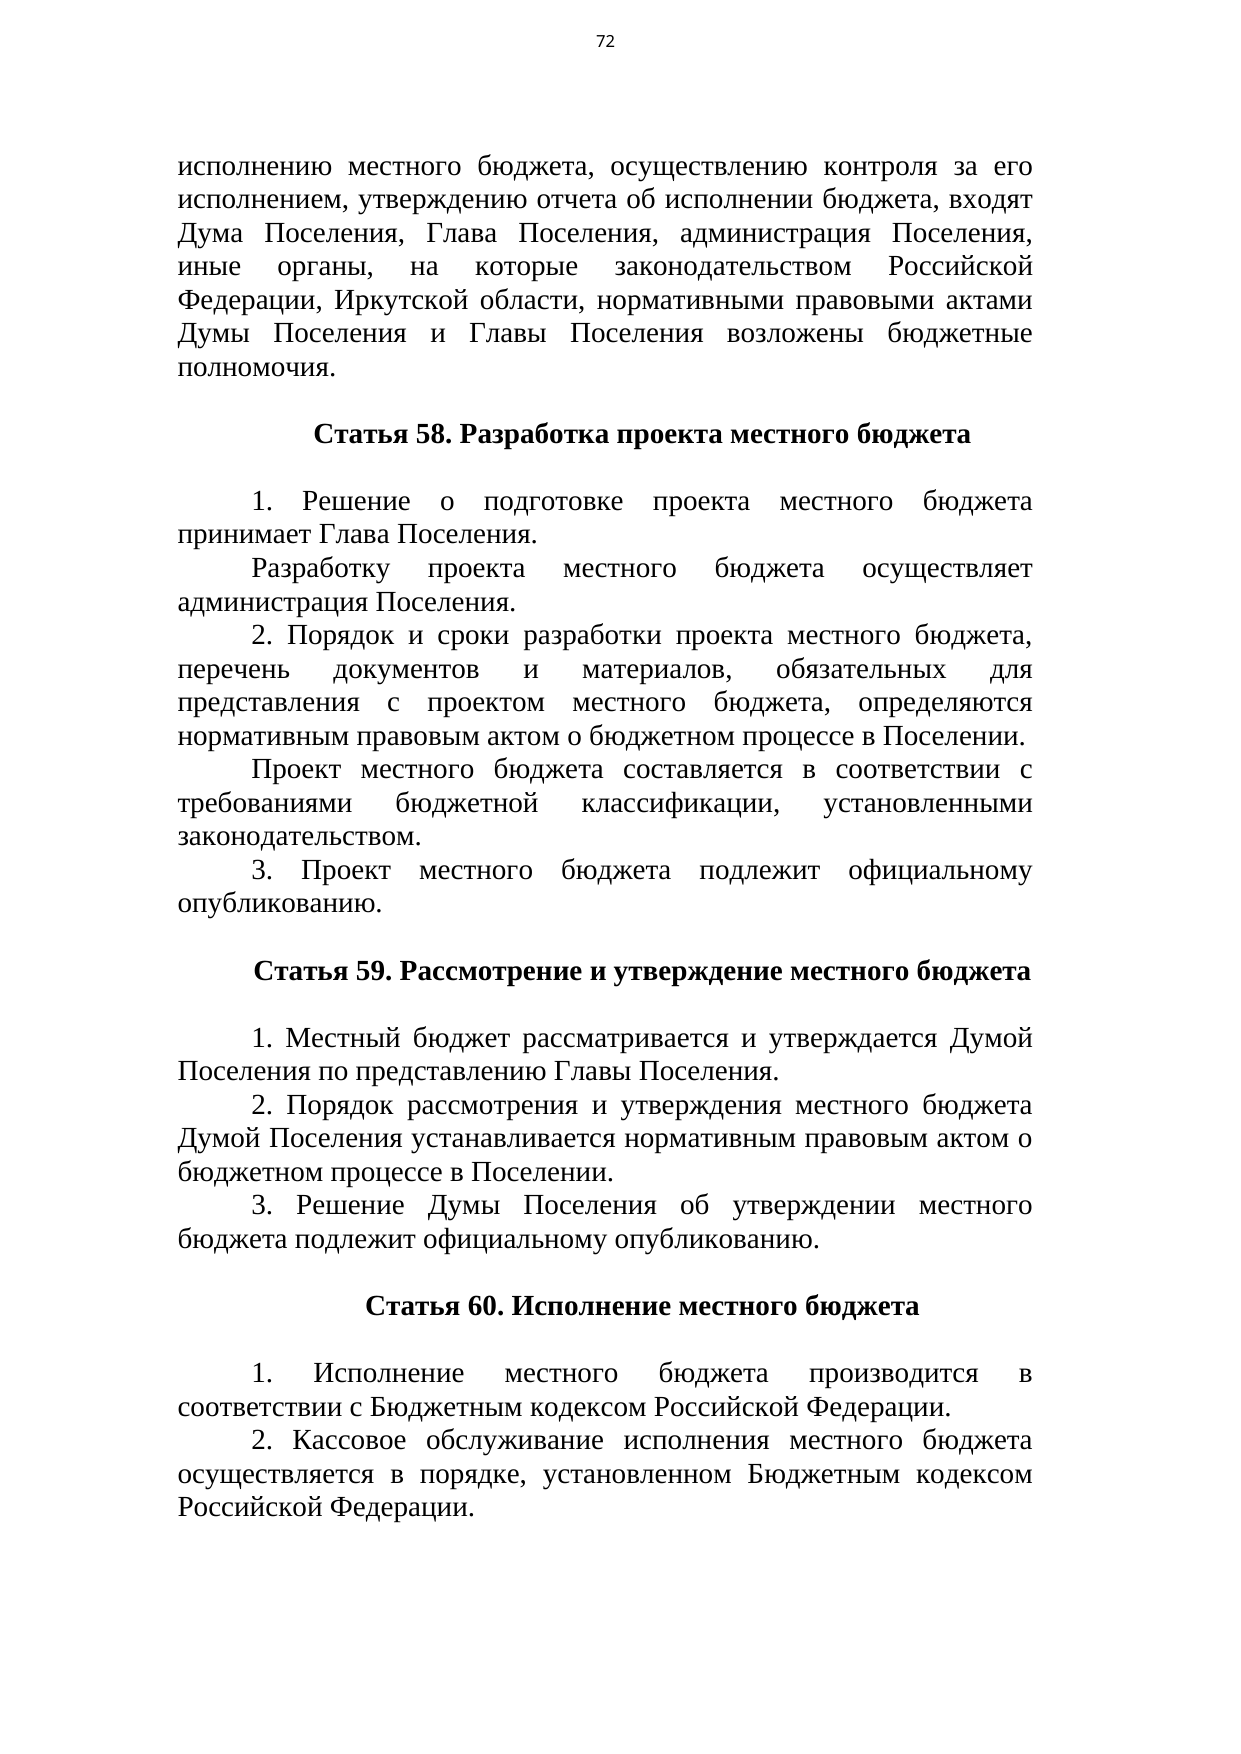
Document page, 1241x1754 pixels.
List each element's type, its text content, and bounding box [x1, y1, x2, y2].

text 2. Порядок рассмотрения и утверждения местного бюджета Думой Поселения устанавливается нормативным правовым актом о бюджетном процессе в Поселении. [177, 1087, 1033, 1187]
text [177, 148, 1033, 382]
text Статья 58. Разработка проекта местного бюджета [177, 416, 1033, 449]
text Разработку проекта местного бюджета осуществляет администрация Поселения. [177, 550, 1033, 617]
text Проект местного бюджета составляется в соответствии с требованиями бюджетной классификации, установленными законодательством. [177, 751, 1033, 852]
text 1. Местный бюджет рассматривается и утверждается Думой Поселения по представлению Главы Поселения. [177, 1020, 1033, 1087]
text 2. Кассовое обслуживание исполнения местного бюджета осуществляется в порядке, установленном Бюджетным кодексом Российской Федерации. [177, 1422, 1033, 1523]
text Статья 60. Исполнение местного бюджета [177, 1288, 1033, 1322]
text Статья 59. Рассмотрение и утверждение местного бюджета [177, 953, 1033, 986]
text 1. Решение о подготовке проекта местного бюджета принимает Глава Поселения. [177, 483, 1033, 550]
text 2. Порядок и сроки разработки проекта местного бюджета, перечень документов и материалов, обязательных для представления с проектом местного бюджета, определяются нормативным правовым актом о бюджетном процессе в Поселении. [177, 617, 1033, 751]
text 3. Проект местного бюджета подлежит официальному опубликованию. [177, 852, 1033, 919]
text 1. Исполнение местного бюджета производится в соответствии с Бюджетным кодексом Российской Федерации. [177, 1355, 1033, 1422]
text 3. Решение Думы Поселения об утверждении местного бюджета подлежит официальному опубликованию. [177, 1187, 1033, 1254]
